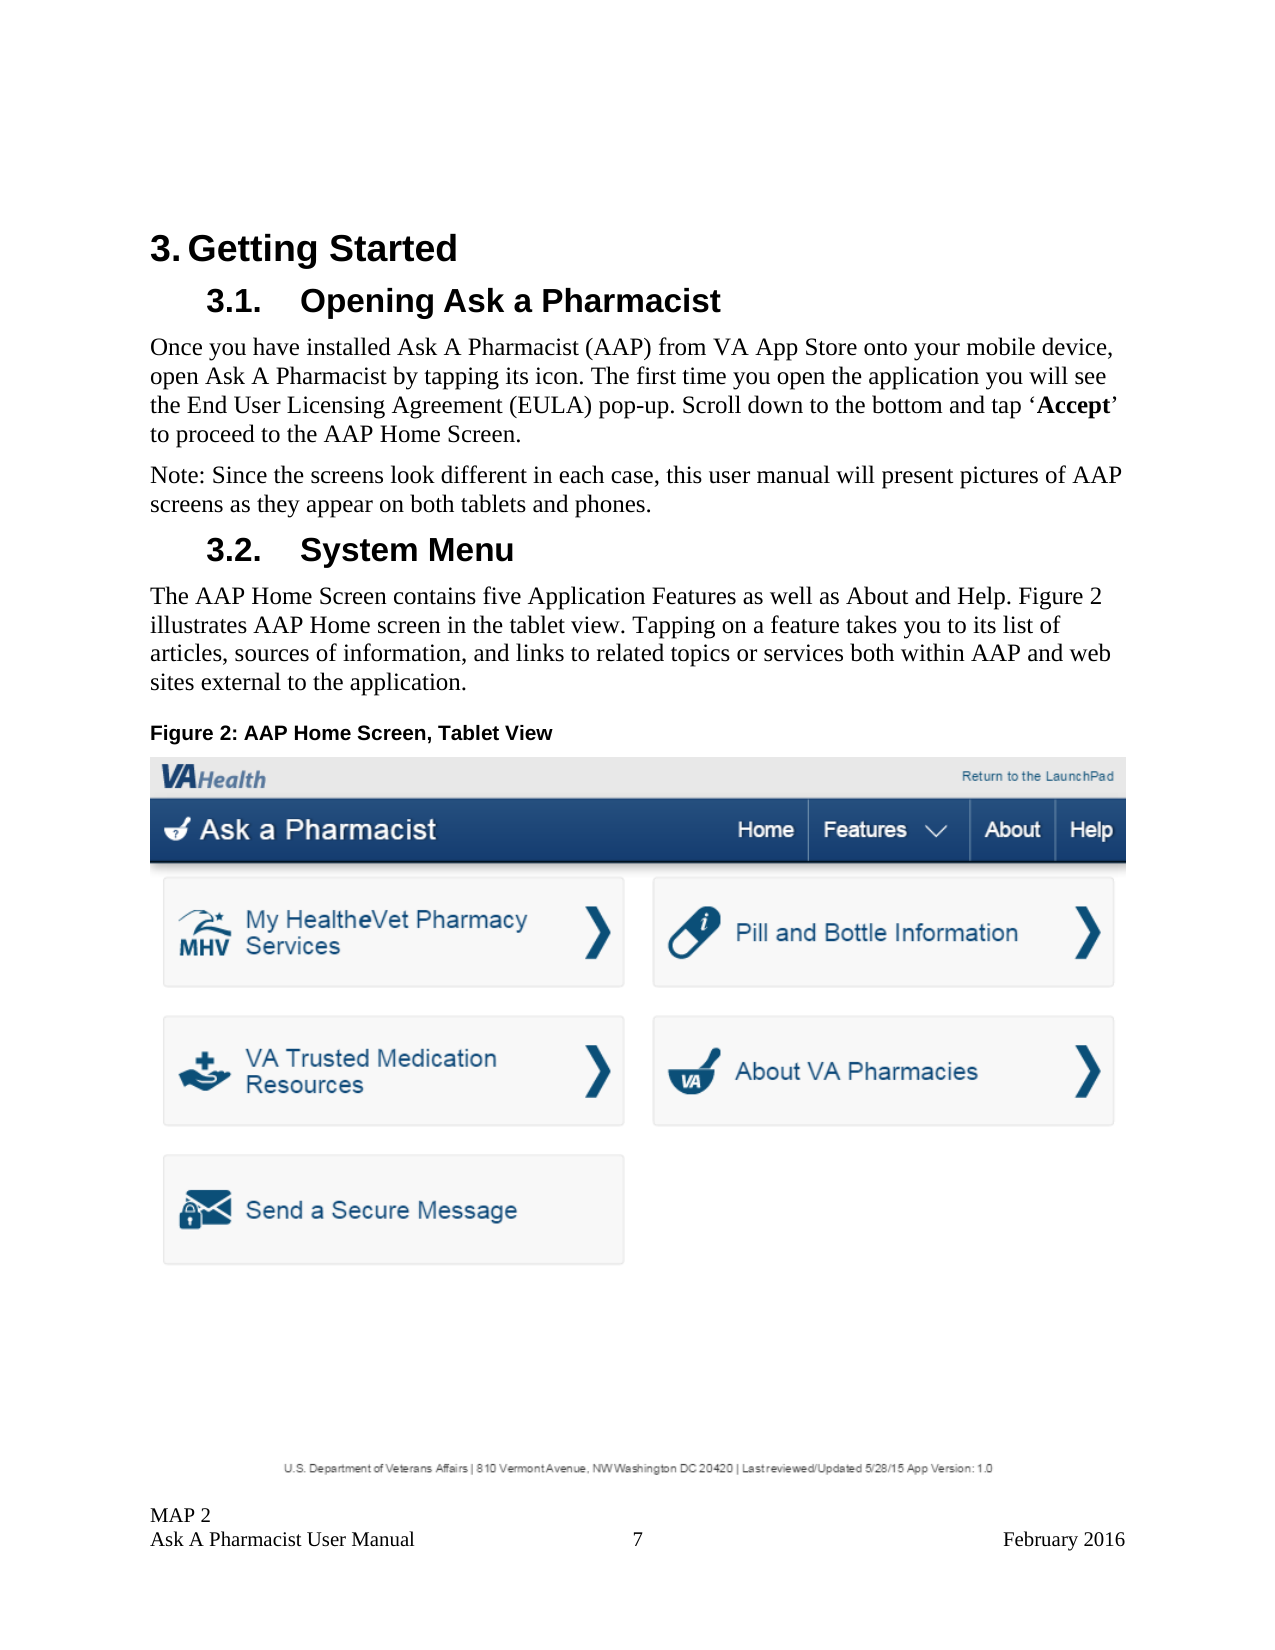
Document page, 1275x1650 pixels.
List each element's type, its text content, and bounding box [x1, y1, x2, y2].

subtitle Getting Started [150, 226, 1125, 269]
text Note: Since the screens look different in each case, this user manual will present pictures of AAP screens as they appear on both tablets and phones. [150, 460, 1125, 517]
text Once you have installed Ask A Pharmacist (AAP) from VA App Store onto your mobile device, open Ask A Pharmacist by tapping its icon. The first time you open the application you will see the End User Licensing Agreement (EULA) pop-up. Scroll down to the bottom and tap ‘Accept’ to proceed to the AAP Home Screen. [150, 332, 1125, 447]
subtitle Opening Ask a Pharmacist [206, 282, 1125, 320]
subtitle System Menu [206, 530, 1125, 568]
picture [150, 757, 1126, 1488]
text The AAP Home Screen contains five Application Features as well as About and Help. Figure 2 illustrates AAP Home screen in the tablet view. Tapping on a feature takes you to its list of articles, sources of information, and links to related topics or services both within AAP and web sites external to the application. [150, 581, 1125, 696]
